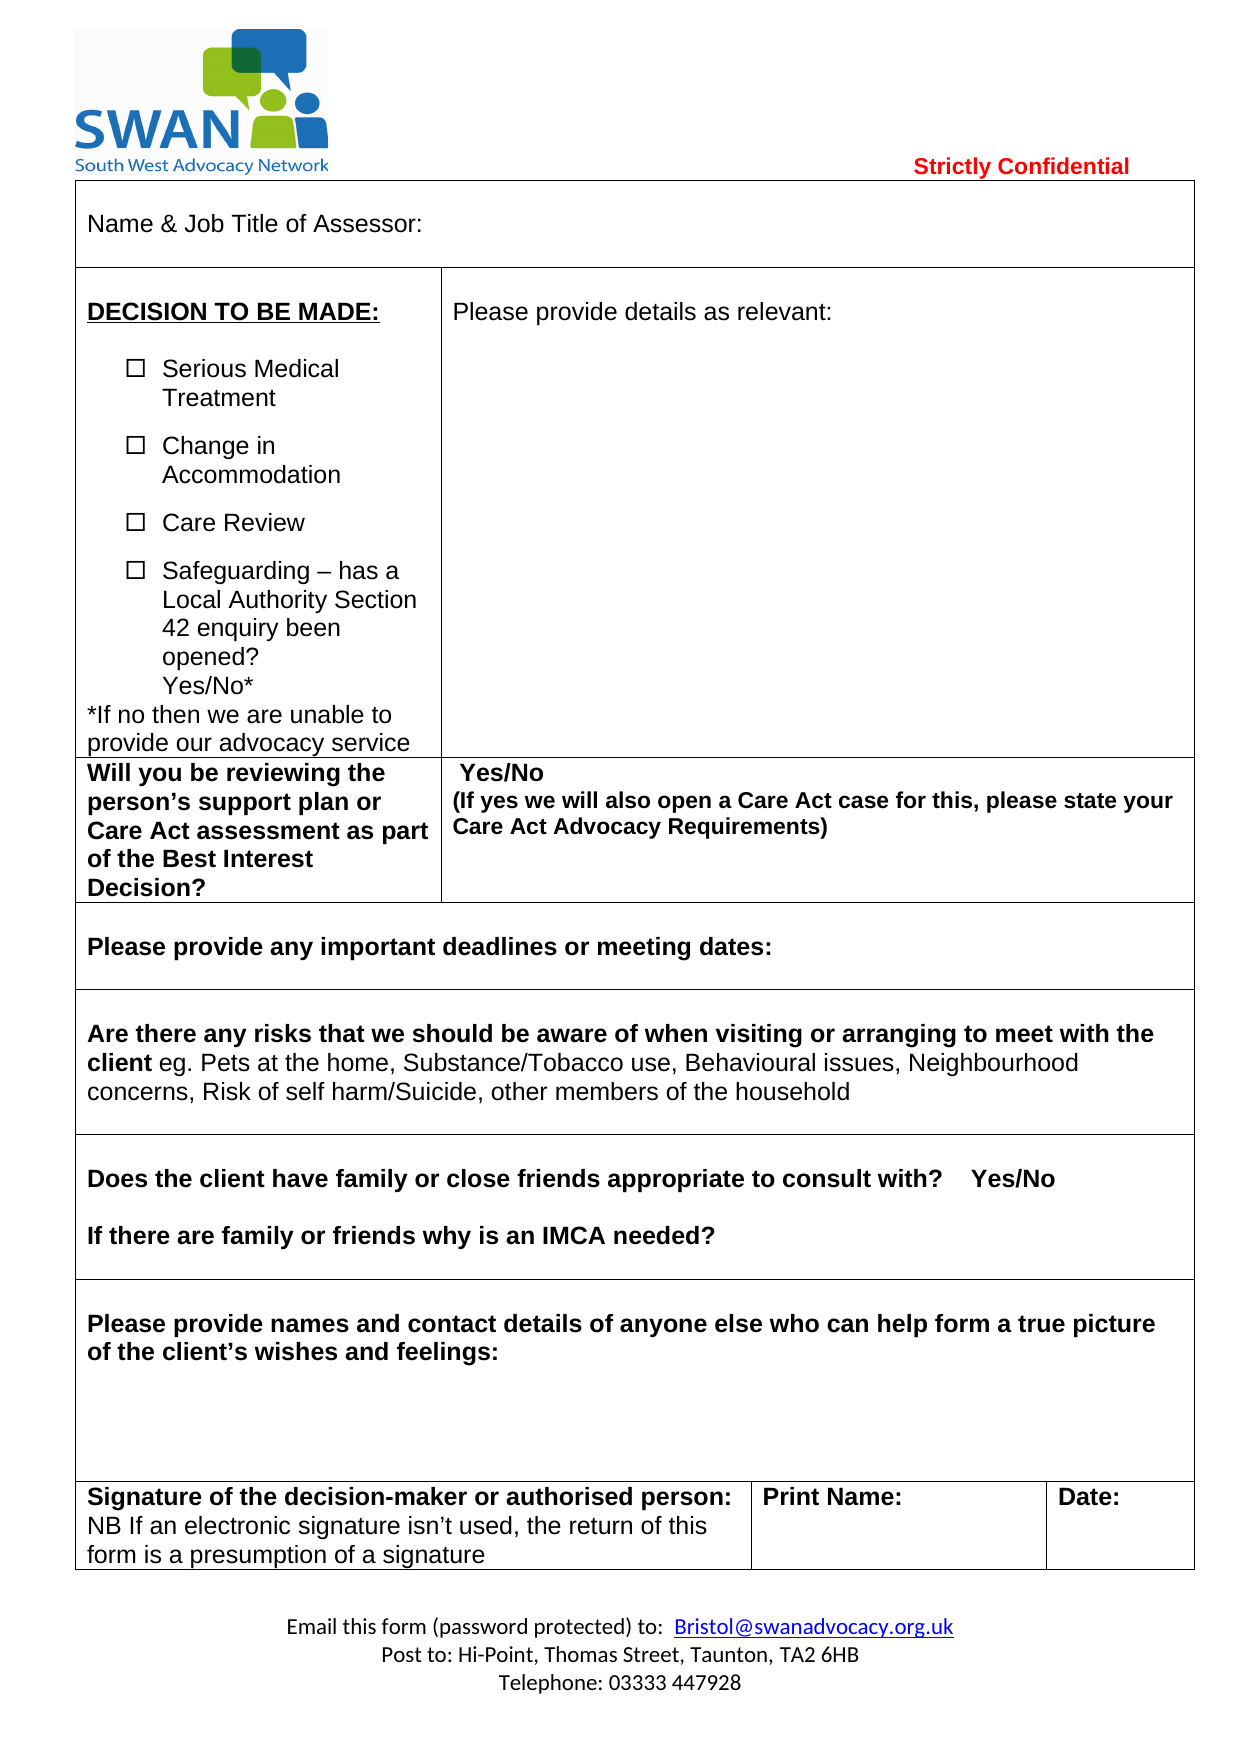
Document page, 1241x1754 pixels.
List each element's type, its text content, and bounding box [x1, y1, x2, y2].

table_cell Are there any risks that we should be aware of when visiting or arranging to meet with the client eg. Pets at the home, Substance/Tobacco use, Behavioural issues, Neighbourhood concerns, Risk of self harm/Suicide, other members of the household [76, 990, 1194, 1134]
table_cell Please provide any important deadlines or meeting dates: [76, 903, 1194, 989]
table_cell Please provide details as relevant: [442, 268, 1194, 757]
table_cell Date: [1047, 1482, 1194, 1568]
picture [75, 29, 329, 175]
table_cell Please provide names and contact details of anyone else who can help form a true picture of the client’s wishes and feelings: [76, 1280, 1194, 1481]
table_cell DECISION TO BE MADE: Serious Medical Treatment Change in Accommodation Care Review Safeguarding – has a Local Authority Section 42 enquiry been opened? Yes/No* *If no then we are unable to provide our advocacy service [76, 268, 441, 757]
table_cell Signature of the decision-maker or authorised person: NB If an electronic signature isn’t used, the return of this form is a presumption of a signature [76, 1482, 751, 1568]
table_cell Print Name: [752, 1482, 1046, 1568]
table_cell Does the client have family or close friends appropriate to consult with? Yes/No If there are family or friends why is an IMCA needed? [76, 1135, 1194, 1279]
table_cell Yes/No (If yes we will also open a Care Act case for this, please state your Care Act Advocacy Requirements) [442, 758, 1194, 902]
table_cell Will you be reviewing the person’s support plan or Care Act assessment as part of the Best Interest Decision? [76, 758, 441, 902]
